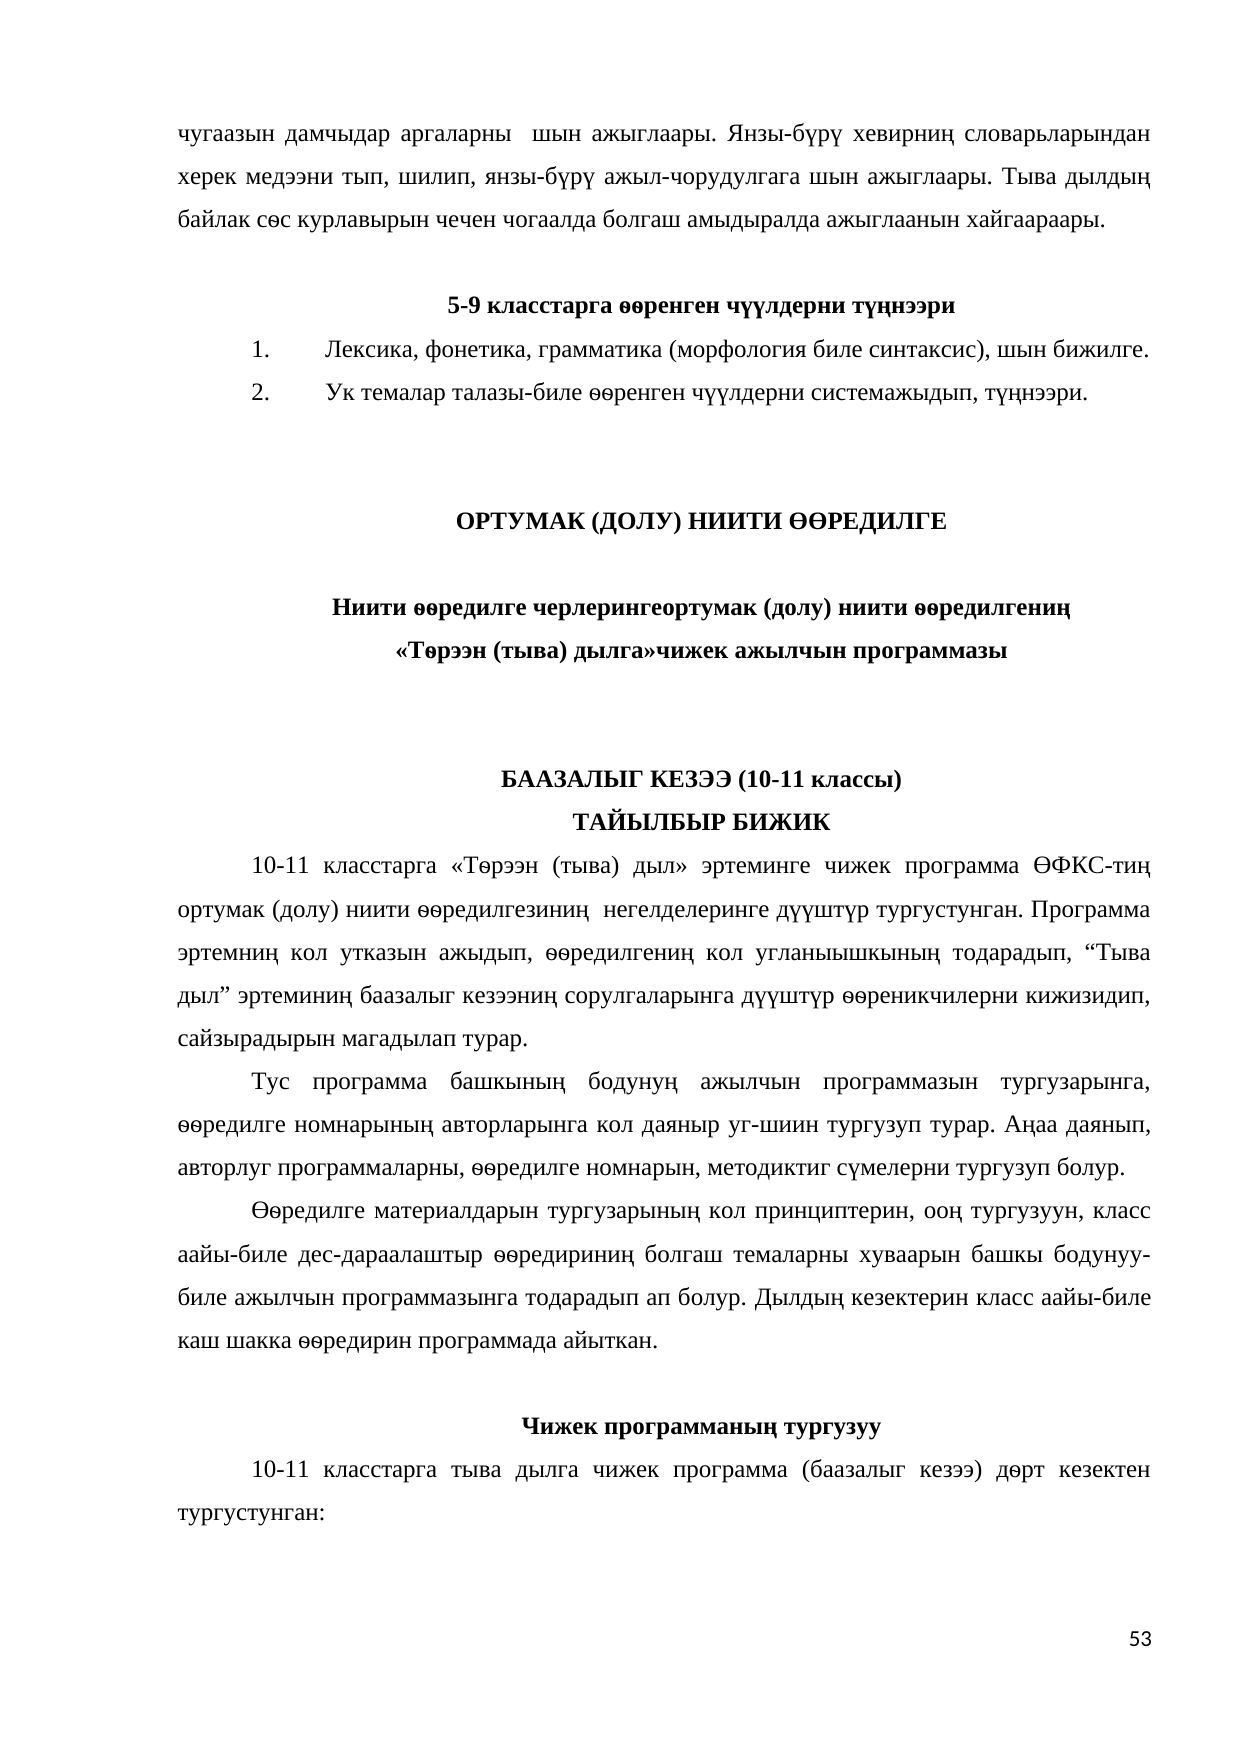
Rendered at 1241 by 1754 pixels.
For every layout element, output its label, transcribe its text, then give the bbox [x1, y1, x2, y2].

text БААЗАЛЫГ КЕЗЭЭ (10-11 классы) [177, 764, 1152, 793]
text 10-11 класстарга «Тѳрээн (тыва) дыл» эртеминге чижек программа ӨФКС-тиң ортумак (долу) ниити ѳѳредилгезиниң негелделеринге дүүштүр тургустунган. Программа эртемниң кол утказын ажыдып, ѳѳредилгениң кол угланыышкының тодарадып, “Тыва дыл” эртеминиң баазалыг кезээниң сорулгаларынга дүүштүр ѳѳреникчилерни кижизидип, сайзырадырын магадылап турар. [177, 851, 1152, 1052]
text Ниити ѳѳредилге черлерингеортумак (долу) ниити ѳѳредилгениң [177, 592, 1152, 621]
text 5-9 класстарга ѳѳренген чүүлдерни түңнээри [177, 291, 1152, 319]
text ТАЙЫЛБЫР БИЖИК [177, 807, 1152, 836]
text Өѳредилге материалдарын тургузарының кол принциптерин, ооң тургузуун, класс аайы-биле дес-дараалаштыр ѳѳредириниң болгаш темаларны хуваарын башкы бодунуу-биле ажылчын программазынга тодарадып ап болур. Дылдың кезектерин класс аайы-биле каш шакка ѳѳредирин программада айыткан. [177, 1196, 1152, 1354]
text ОРТУМАК (ДОЛУ) НИИТИ ƟƟРЕДИЛГЕ [177, 506, 1152, 535]
text 10-11 класстарга тыва дылга чижек программа (баазалыг кезээ) дѳрт кезектен тургустунган: [177, 1454, 1152, 1526]
text Тус программа башкының бодунуң ажылчын программазын тургузарынга, ѳѳредилге номнарының авторларынга кол даяныр уг-шиин тургузуп турар. Аңаа даянып, авторлуг программаларны, ѳѳредилге номнарын, методиктиг сүмелерни тургузуп болур. [177, 1066, 1152, 1181]
list Ук темалар талазы-биле ѳѳренген чүүлдерни системажыдып, түңнээри. [177, 377, 1152, 406]
list Лексика, фонетика, грамматика (морфология биле синтаксис), шын бижилге. [177, 334, 1152, 362]
text «Тѳрээн (тыва) дылга»чижек ажылчын программазы [177, 636, 1152, 664]
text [177, 118, 1152, 233]
text Чижек программаның тургузуу [177, 1411, 1152, 1440]
